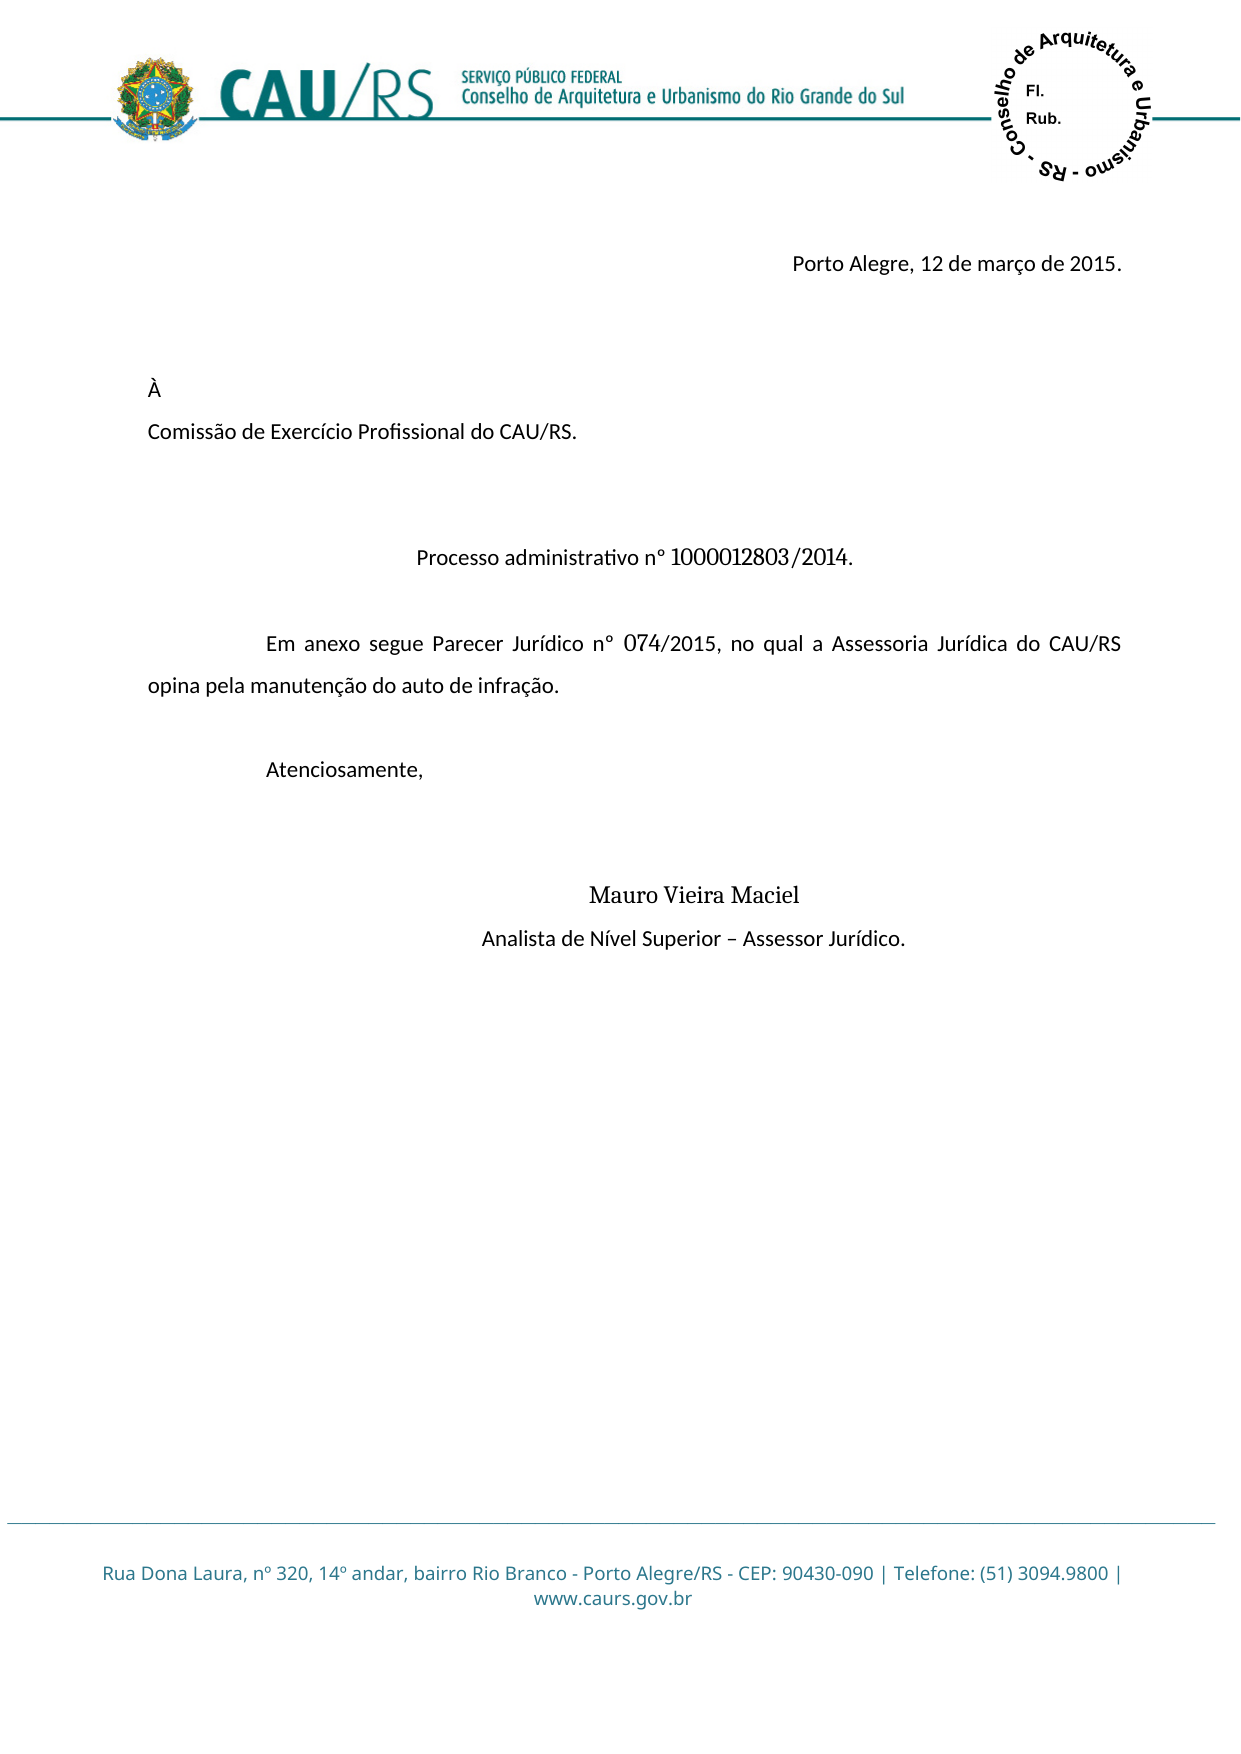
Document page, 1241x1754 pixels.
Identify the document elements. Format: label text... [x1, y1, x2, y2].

picture [0, 0, 1241, 183]
text Porto Alegre, . [148, 249, 1122, 277]
text À [148, 375, 1122, 403]
text Comissão de Exercício Profissional do CAU/RS. [148, 417, 1122, 445]
text Analista de Nível Superior – Assessor Jurídico. [148, 924, 1122, 952]
text Atenciosamente, [148, 755, 1122, 783]
text Em anexo segue Parecer Jurídico nº /, no qual a Assessoria Jurídica do CAU/RS opina pela manutenção do auto de infração. [148, 628, 1122, 699]
text Processo administrativo nº . [148, 543, 1122, 572]
